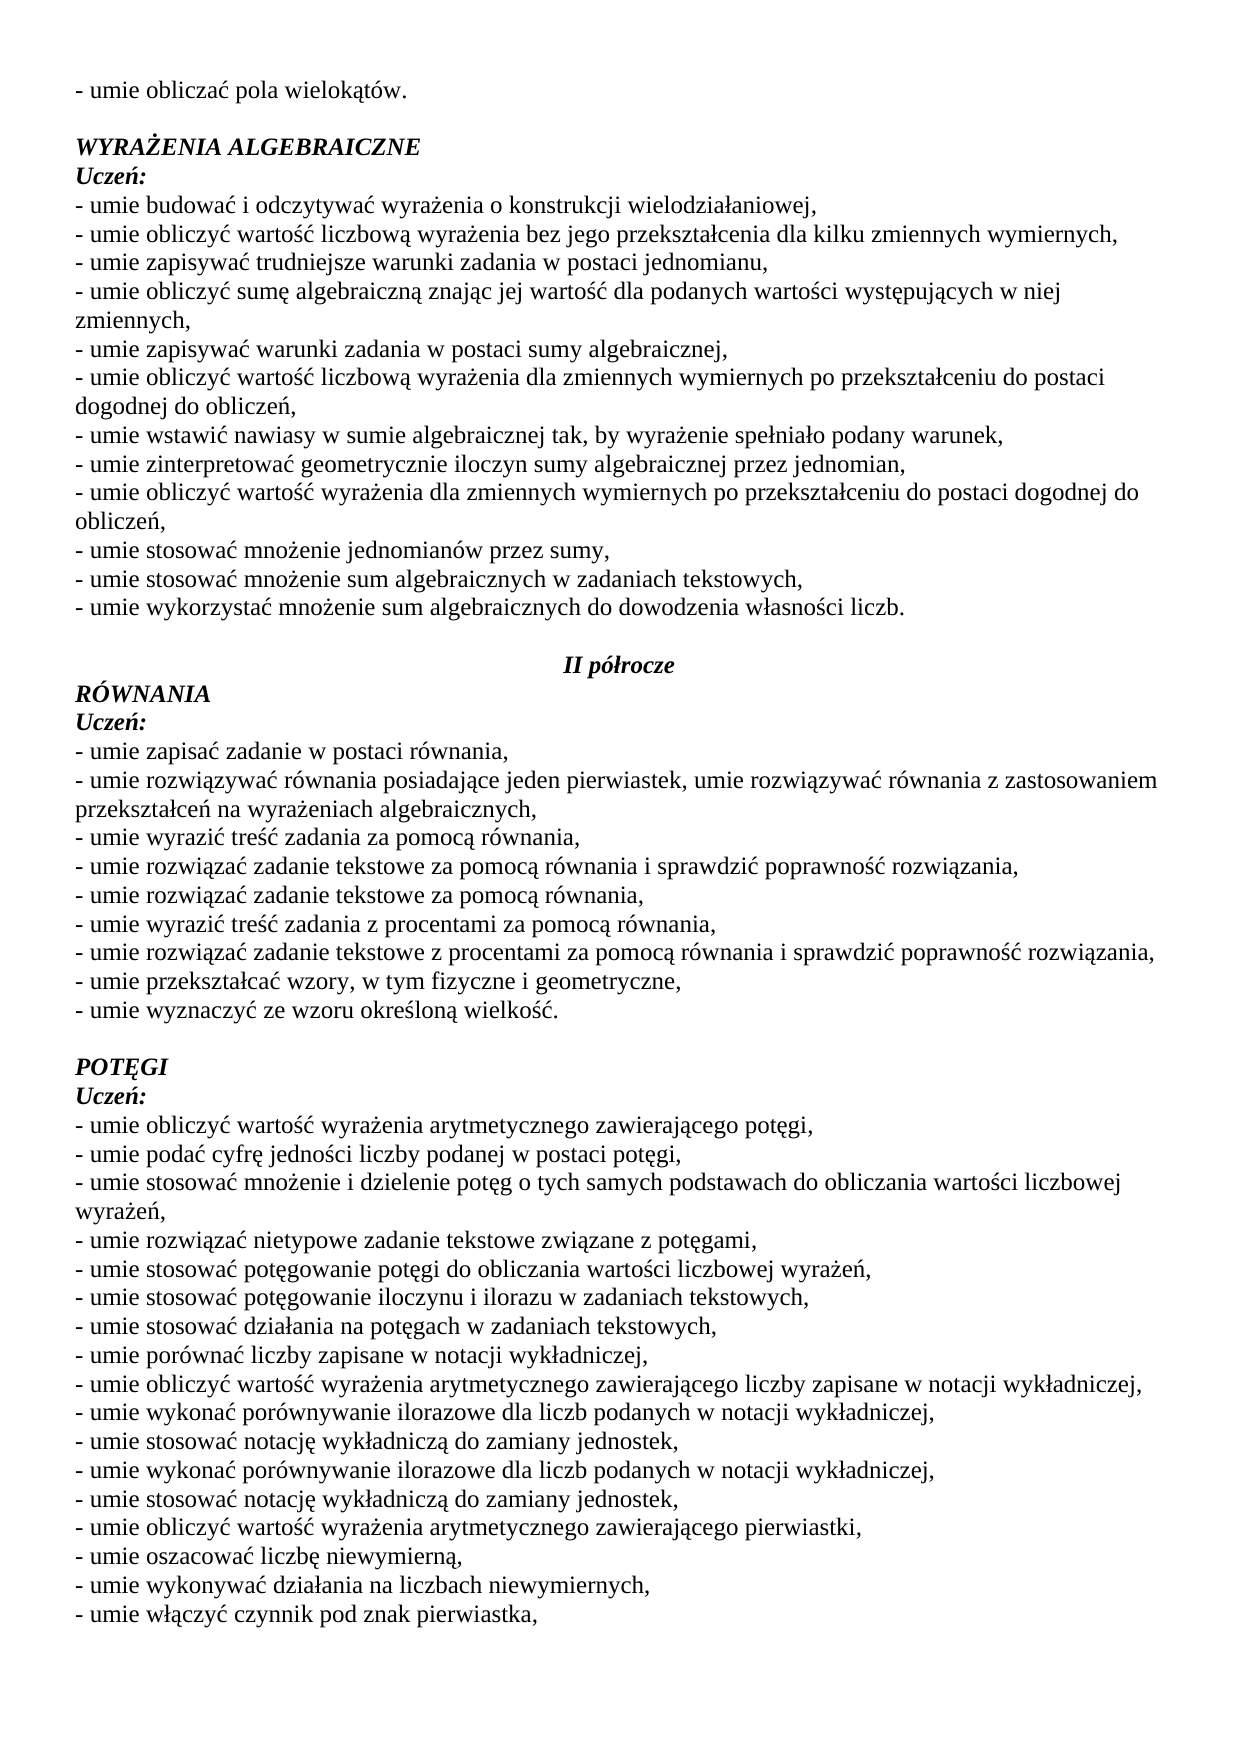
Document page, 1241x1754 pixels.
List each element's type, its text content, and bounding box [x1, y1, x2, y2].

text - umie zinterpretować geometrycznie iloczyn sumy algebraicznej przez jednomian, [75, 449, 1165, 477]
text - umie zapisywać warunki zadania w postaci sumy algebraicznej, [75, 334, 1165, 362]
text - umie rozwiązać zadanie tekstowe za pomocą równania i sprawdzić poprawność rozwiązania, [75, 851, 1165, 880]
text - umie rozwiązać zadanie tekstowe za pomocą równania, [75, 880, 1165, 909]
text - umie obliczyć wartość liczbową wyrażenia bez jego przekształcenia dla kilku zmiennych wymiernych, [75, 219, 1165, 247]
text - umie oszacować liczbę niewymierną, [75, 1541, 1165, 1570]
text - umie wyrazić treść zadania z procentami za pomocą równania, [75, 909, 1165, 937]
title Uczeń: [75, 707, 1165, 736]
text - umie obliczyć wartość wyrażenia arytmetycznego zawierającego liczby zapisane w notacji wykładniczej, [75, 1369, 1165, 1397]
text - umie stosować mnożenie jednomianów przez sumy, [75, 535, 1165, 564]
text - umie przekształcać wzory, w tym fizyczne i geometryczne, [75, 966, 1165, 995]
title - umie wykorzystać mnożenie sum algebraicznych do dowodzenia własności liczb. [75, 592, 1165, 621]
title RÓWNANIA [75, 679, 1165, 707]
title Uczeń: [75, 161, 1165, 190]
text - umie stosować notację wykładniczą do zamiany jednostek, [75, 1426, 1165, 1455]
text - umie obliczyć wartość wyrażenia arytmetycznego zawierającego pierwiastki, [75, 1512, 1165, 1541]
text - umie rozwiązywać równania posiadające jeden pierwiastek, umie rozwiązywać równania z zastosowaniem przekształceń na wyrażeniach algebraicznych, [75, 765, 1165, 822]
text - umie porównać liczby zapisane w notacji wykładniczej, [75, 1340, 1165, 1369]
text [75, 1570, 1165, 1599]
title Uczeń: [75, 1081, 1165, 1110]
text - umie rozwiązać zadanie tekstowe z procentami za pomocą równania i sprawdzić poprawność rozwiązania, [75, 937, 1165, 966]
text - umie zapisać zadanie w postaci równania, [75, 736, 1165, 765]
text - umie obliczyć sumę algebraiczną znając jej wartość dla podanych wartości występujących w niej zmiennych, [75, 276, 1165, 334]
text - umie wykonać porównywanie ilorazowe dla liczb podanych w notacji wykładniczej, [75, 1455, 1165, 1484]
text - umie obliczyć wartość liczbową wyrażenia dla zmiennych wymiernych po przekształceniu do postaci dogodnej do obliczeń, [75, 362, 1165, 420]
text - umie stosować mnożenie i dzielenie potęg o tych samych podstawach do obliczania wartości liczbowej wyrażeń, [75, 1167, 1165, 1225]
text - umie obliczyć wartość wyrażenia dla zmiennych wymiernych po przekształceniu do postaci dogodnej do obliczeń, [75, 477, 1165, 535]
text - umie obliczyć wartość wyrażenia arytmetycznego zawierającego potęgi, [75, 1110, 1165, 1139]
title - umie wyznaczyć ze wzoru określoną wielkość. [75, 995, 1165, 1024]
title II półrocze [75, 650, 1165, 679]
text - umie wstawić nawiasy w sumie algebraicznej tak, by wyrażenie spełniało podany warunek, [75, 420, 1165, 449]
text - umie stosować notację wykładniczą do zamiany jednostek, [75, 1484, 1165, 1512]
text - umie budować i odczytywać wyrażenia o konstrukcji wielodziałaniowej, [75, 190, 1165, 219]
text - umie zapisywać trudniejsze warunki zadania w postaci jednomianu, [75, 247, 1165, 276]
title POTĘGI [75, 1052, 1165, 1081]
text - umie wyrazić treść zadania za pomocą równania, [75, 822, 1165, 851]
text - umie włączyć czynnik pod znak pierwiastka, [75, 1599, 1165, 1627]
text - umie stosować mnożenie sum algebraicznych w zadaniach tekstowych, [75, 564, 1165, 592]
title - umie podać cyfrę jedności liczby podanej w postaci potęgi, [75, 1139, 1165, 1167]
text - umie stosować potęgowanie iloczynu i ilorazu w zadaniach tekstowych, [75, 1282, 1165, 1311]
text - umie wykonać porównywanie ilorazowe dla liczb podanych w notacji wykładniczej, [75, 1397, 1165, 1426]
title - umie stosować działania na potęgach w zadaniach tekstowych, [75, 1311, 1165, 1340]
text - umie obliczać pola wielokątów. [75, 75, 1165, 104]
title WYRAŻENIA ALGEBRAICZNE [75, 132, 1165, 161]
text - umie rozwiązać nietypowe zadanie tekstowe związane z potęgami, [75, 1225, 1165, 1254]
text - umie stosować potęgowanie potęgi do obliczania wartości liczbowej wyrażeń, [75, 1254, 1165, 1282]
